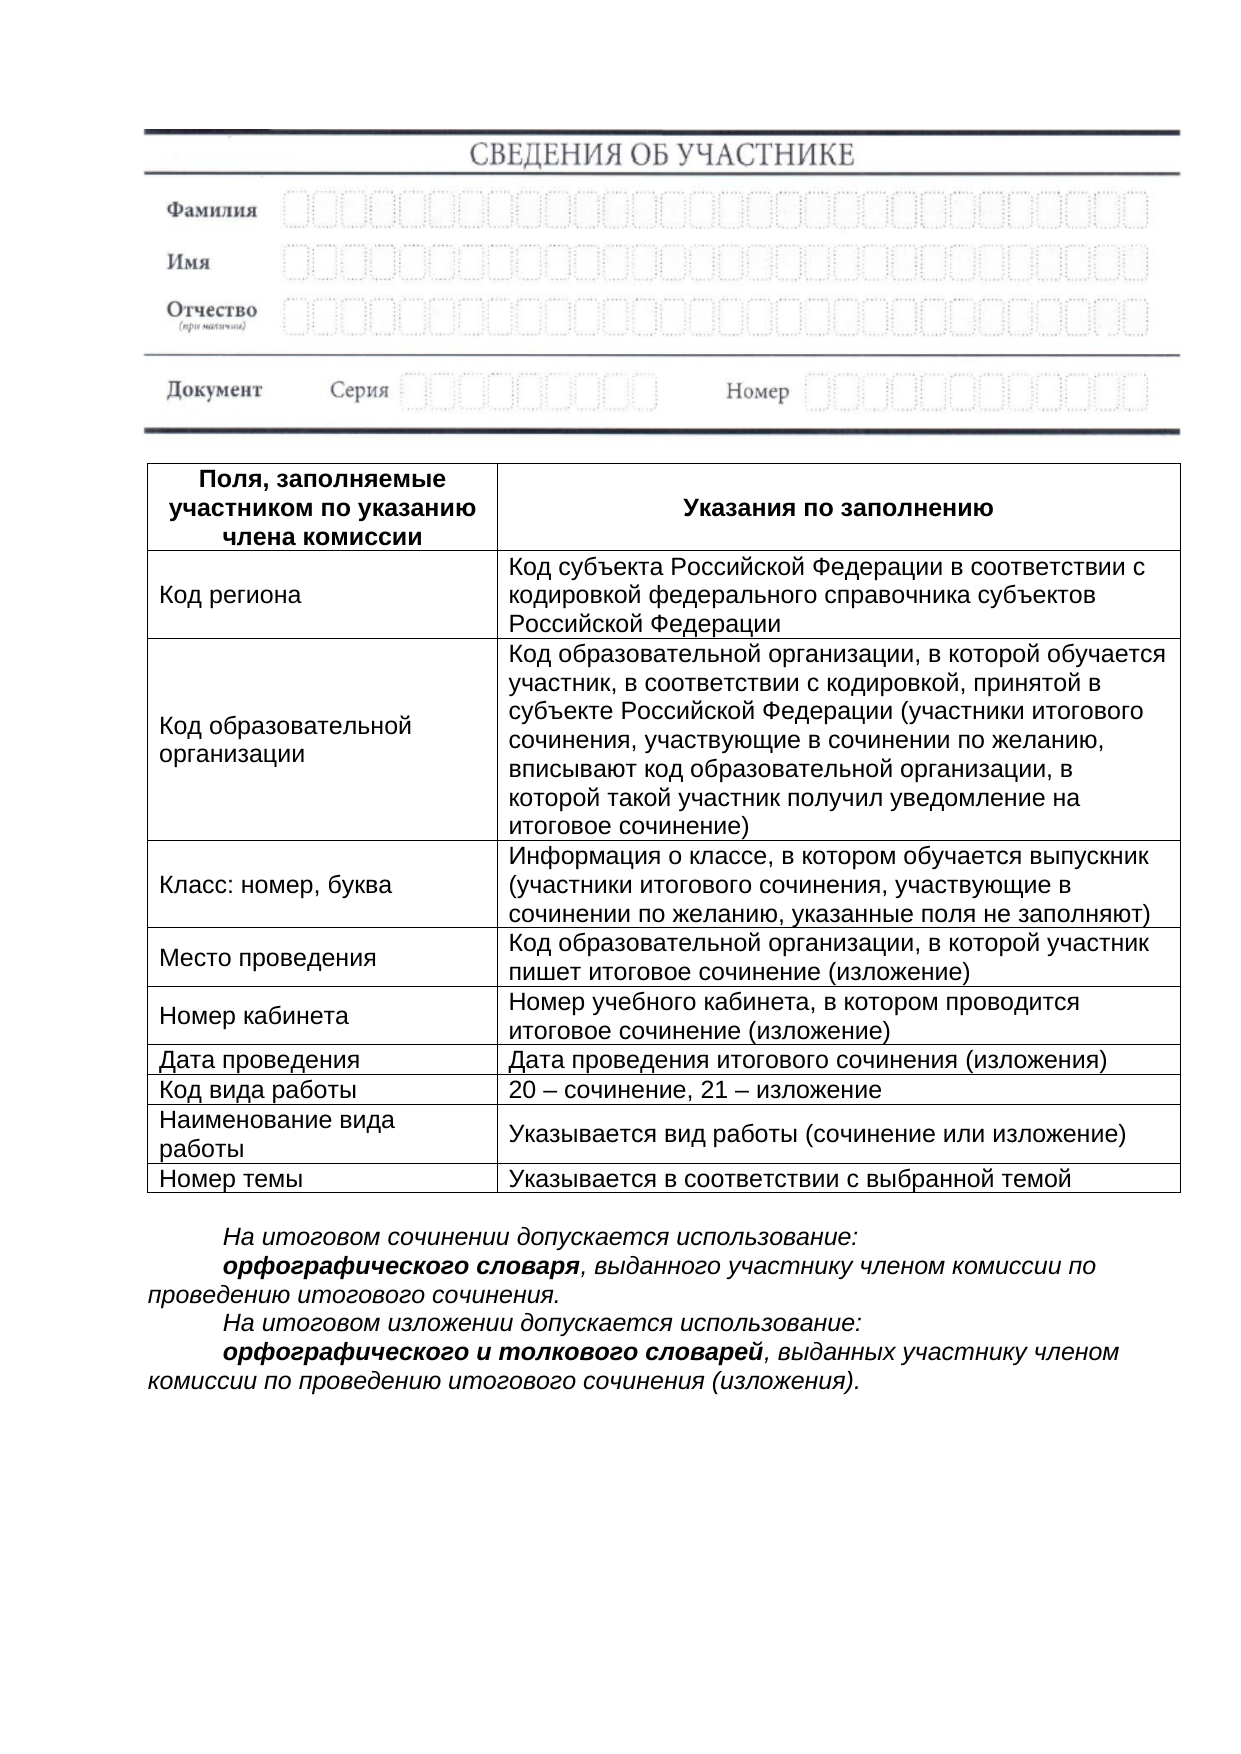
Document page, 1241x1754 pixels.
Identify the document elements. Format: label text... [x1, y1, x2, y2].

table_header Поля, заполняемые участником по указанию члена комиссии [148, 464, 497, 550]
table_cell 20 – сочинение, 21 – изложение [498, 1075, 1180, 1104]
table_cell Номер кабинета [148, 987, 497, 1044]
table_cell Дата проведения [148, 1045, 497, 1074]
table_cell Код региона [148, 551, 497, 638]
table_cell Место проведения [148, 928, 497, 986]
table_cell Код образовательной организации [148, 639, 497, 840]
text орфографического словаря, выданного участнику членом комиссии по проведению итогового сочинения. [148, 1251, 1181, 1308]
table_cell Код субъекта Российской Федерации в соответствии с кодировкой федерального справочника субъектов Российской Федерации [498, 551, 1180, 638]
text орфографического и толкового словарей, выданных участнику членом комиссии по проведению итогового сочинения (изложения). [148, 1337, 1181, 1394]
table_cell Класс: номер, буква [148, 841, 497, 927]
table_cell Информация о классе, в котором обучается выпускник (участники итогового сочинения, участвующие в сочинении по желанию, указанные поля не заполняют) [498, 841, 1180, 927]
table_cell Номер темы [148, 1164, 497, 1192]
table_cell Код вида работы [148, 1075, 497, 1104]
table_cell Код образовательной организации, в которой обучается участник, в соответствии с кодировкой, принятой в субъекте Российской Федерации (участники итогового сочинения, участвующие в сочинении по желанию, вписывают код образовательной организации, в которой такой участник получил уведомление на итоговое сочинение) [498, 639, 1180, 840]
table_header Указания по заполнению [498, 464, 1180, 550]
table_cell Указывается в соответствии с выбранной темой [498, 1164, 1180, 1192]
picture [142, 129, 1189, 446]
table_cell Номер учебного кабинета, в котором проводится итоговое сочинение (изложение) [498, 987, 1180, 1044]
table_cell Наименование вида работы [148, 1105, 497, 1162]
table_cell Дата проведения итогового сочинения (изложения) [498, 1045, 1180, 1074]
text На итоговом изложении допускается использование: [148, 1308, 1181, 1337]
table_cell Указывается вид работы (сочинение или изложение) [498, 1105, 1180, 1162]
table_cell Код образовательной организации, в которой участник пишет итоговое сочинение (изложение) [498, 928, 1180, 986]
text На итоговом сочинении допускается использование: [148, 1222, 1181, 1251]
